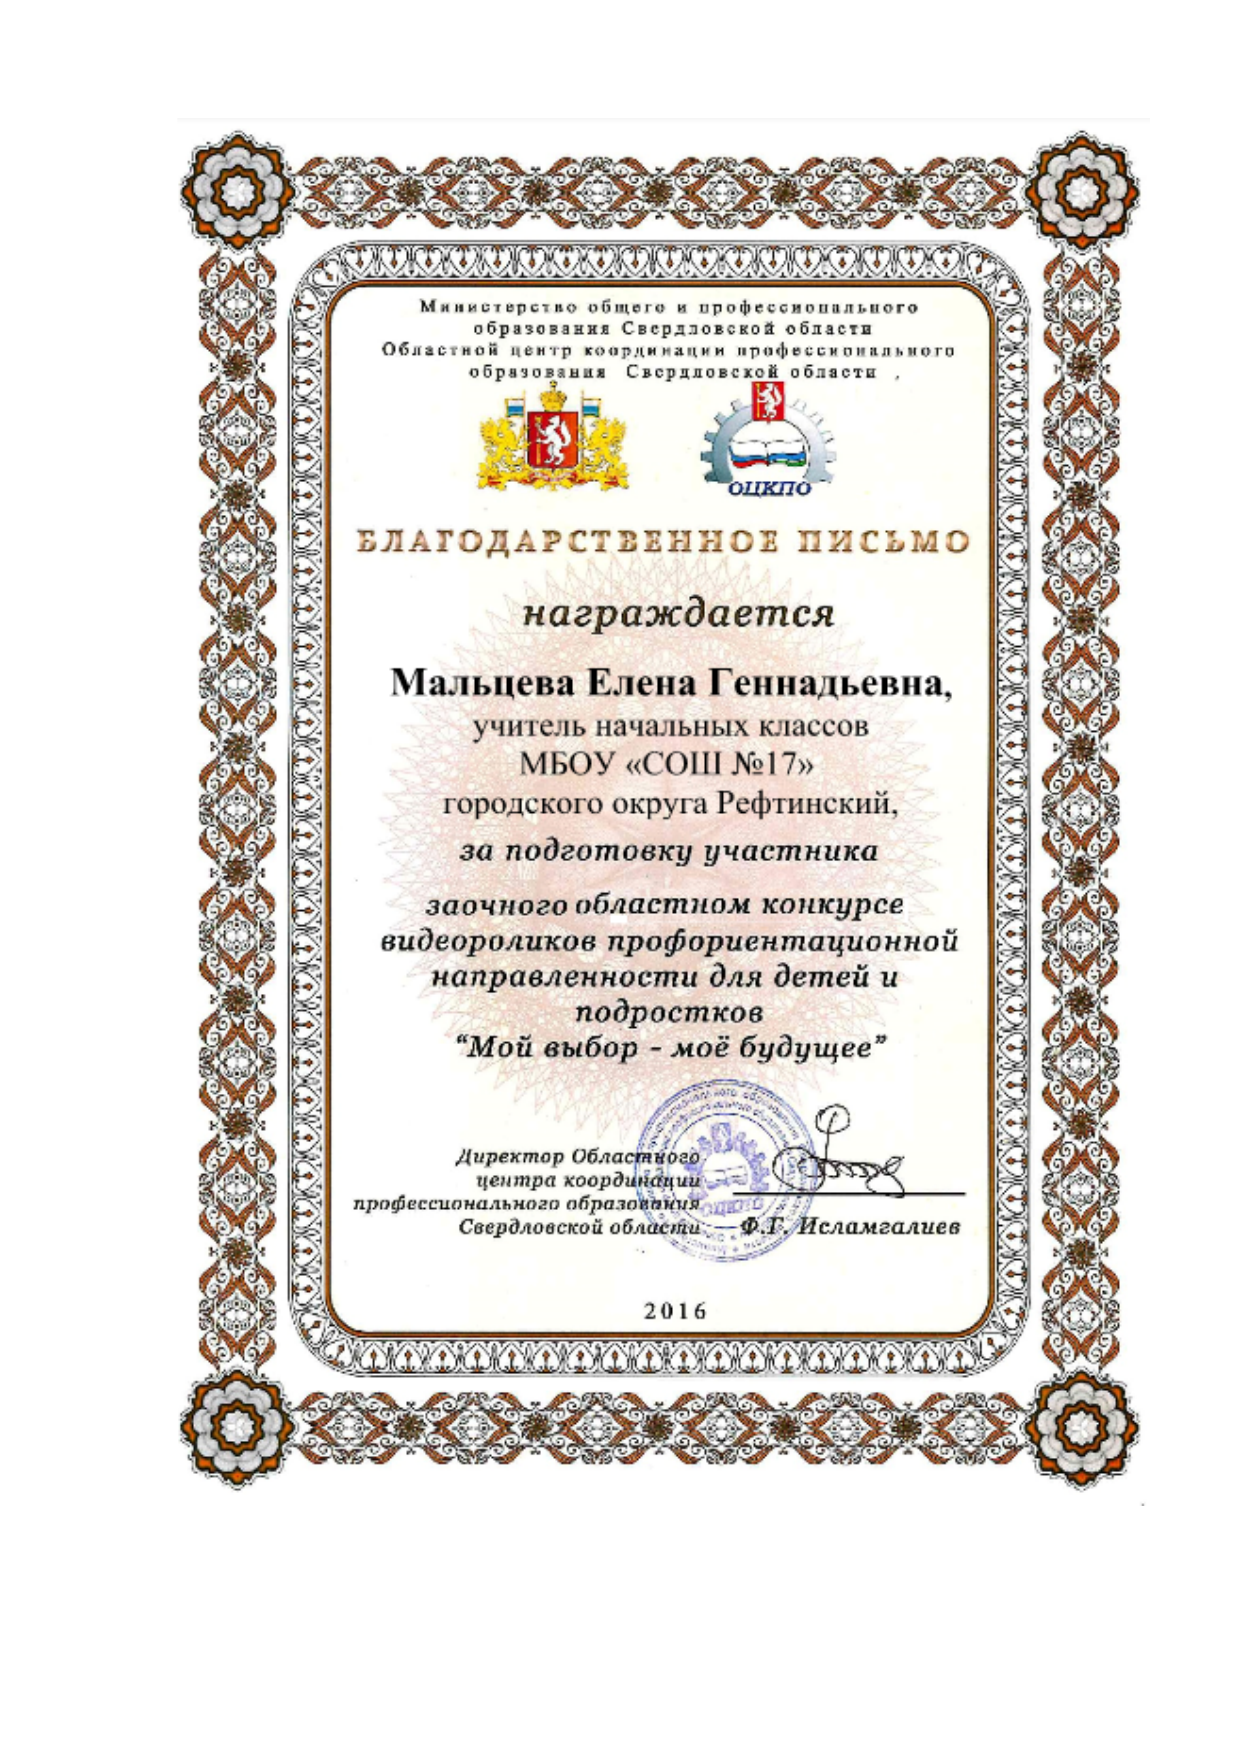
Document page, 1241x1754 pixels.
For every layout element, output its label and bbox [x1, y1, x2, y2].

picture [177, 118, 1150, 1506]
